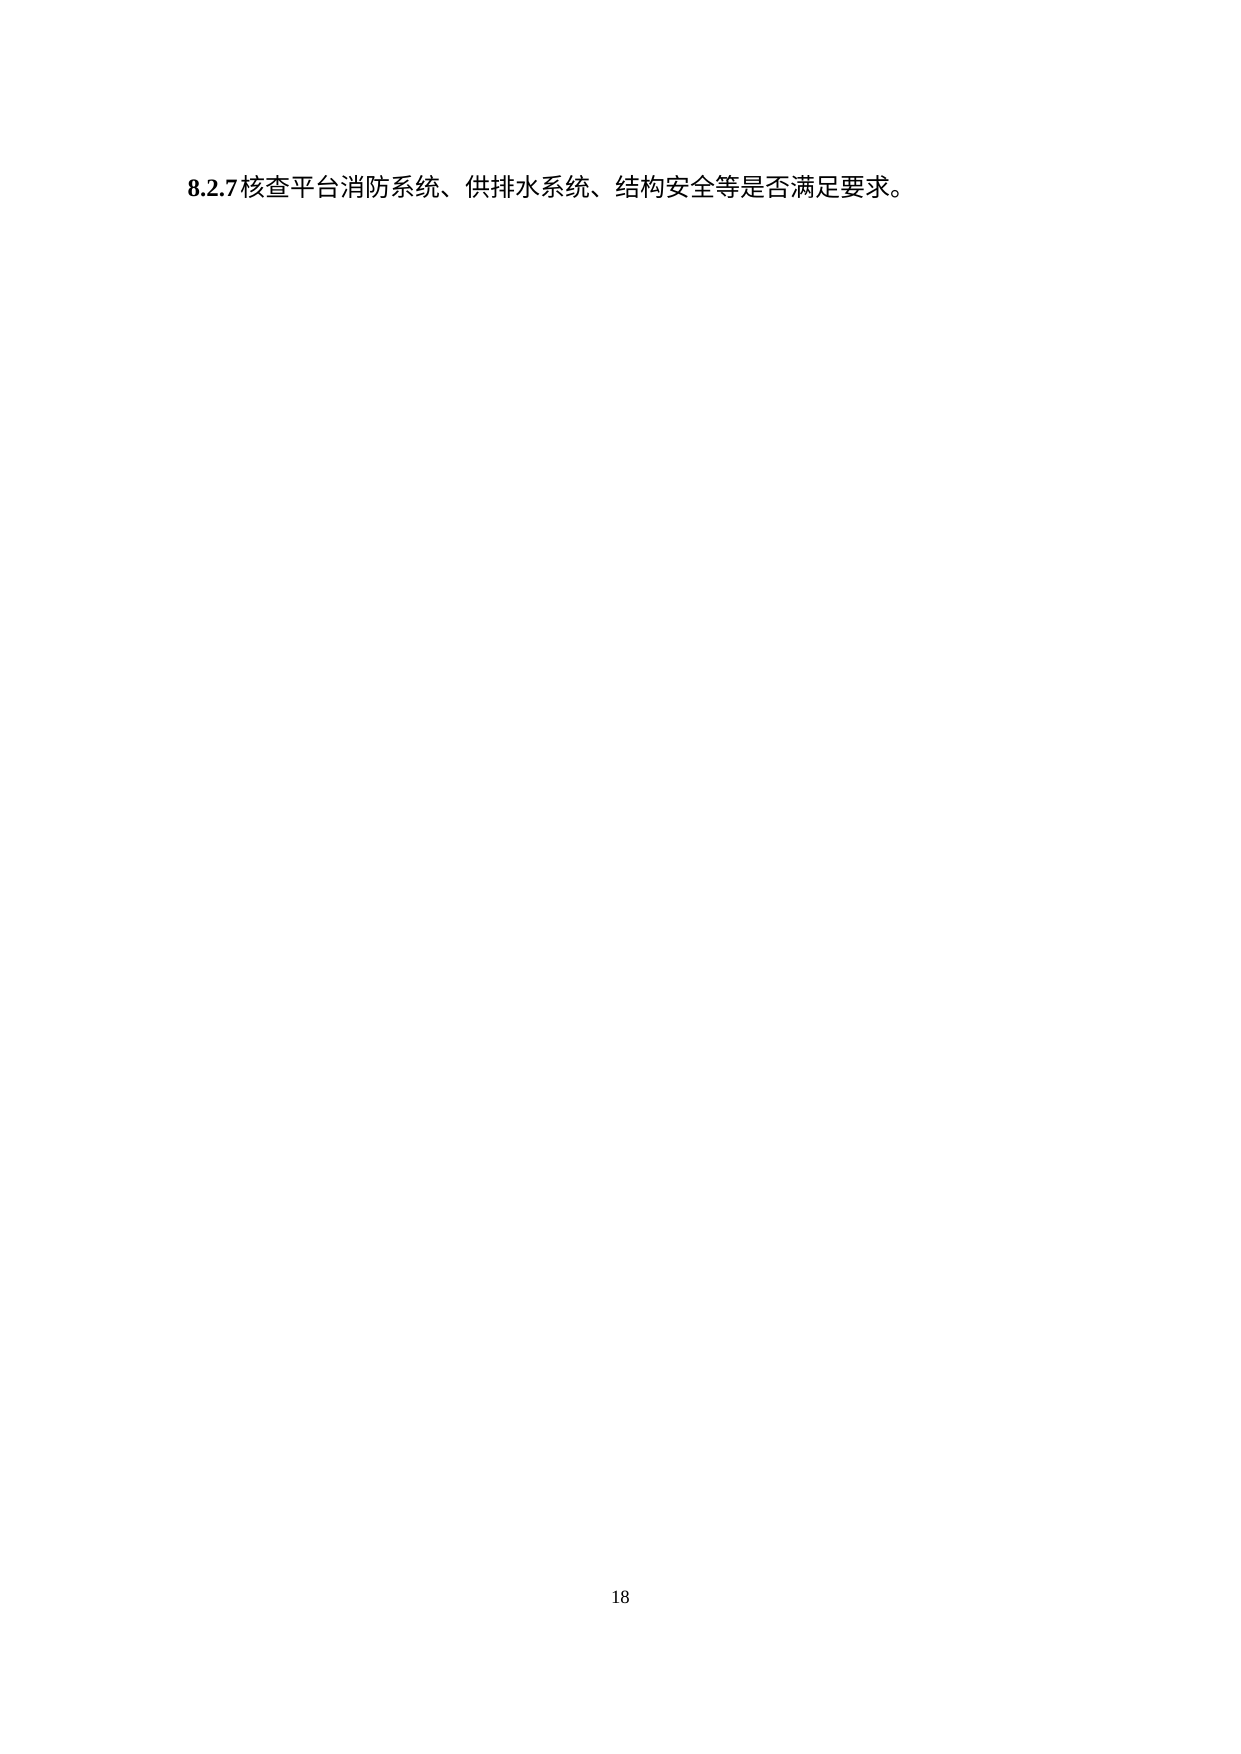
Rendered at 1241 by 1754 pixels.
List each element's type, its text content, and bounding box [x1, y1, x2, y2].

list 核查平台消防系统、供排水系统、结构安全等是否满足要求。 [187, 153, 1053, 218]
